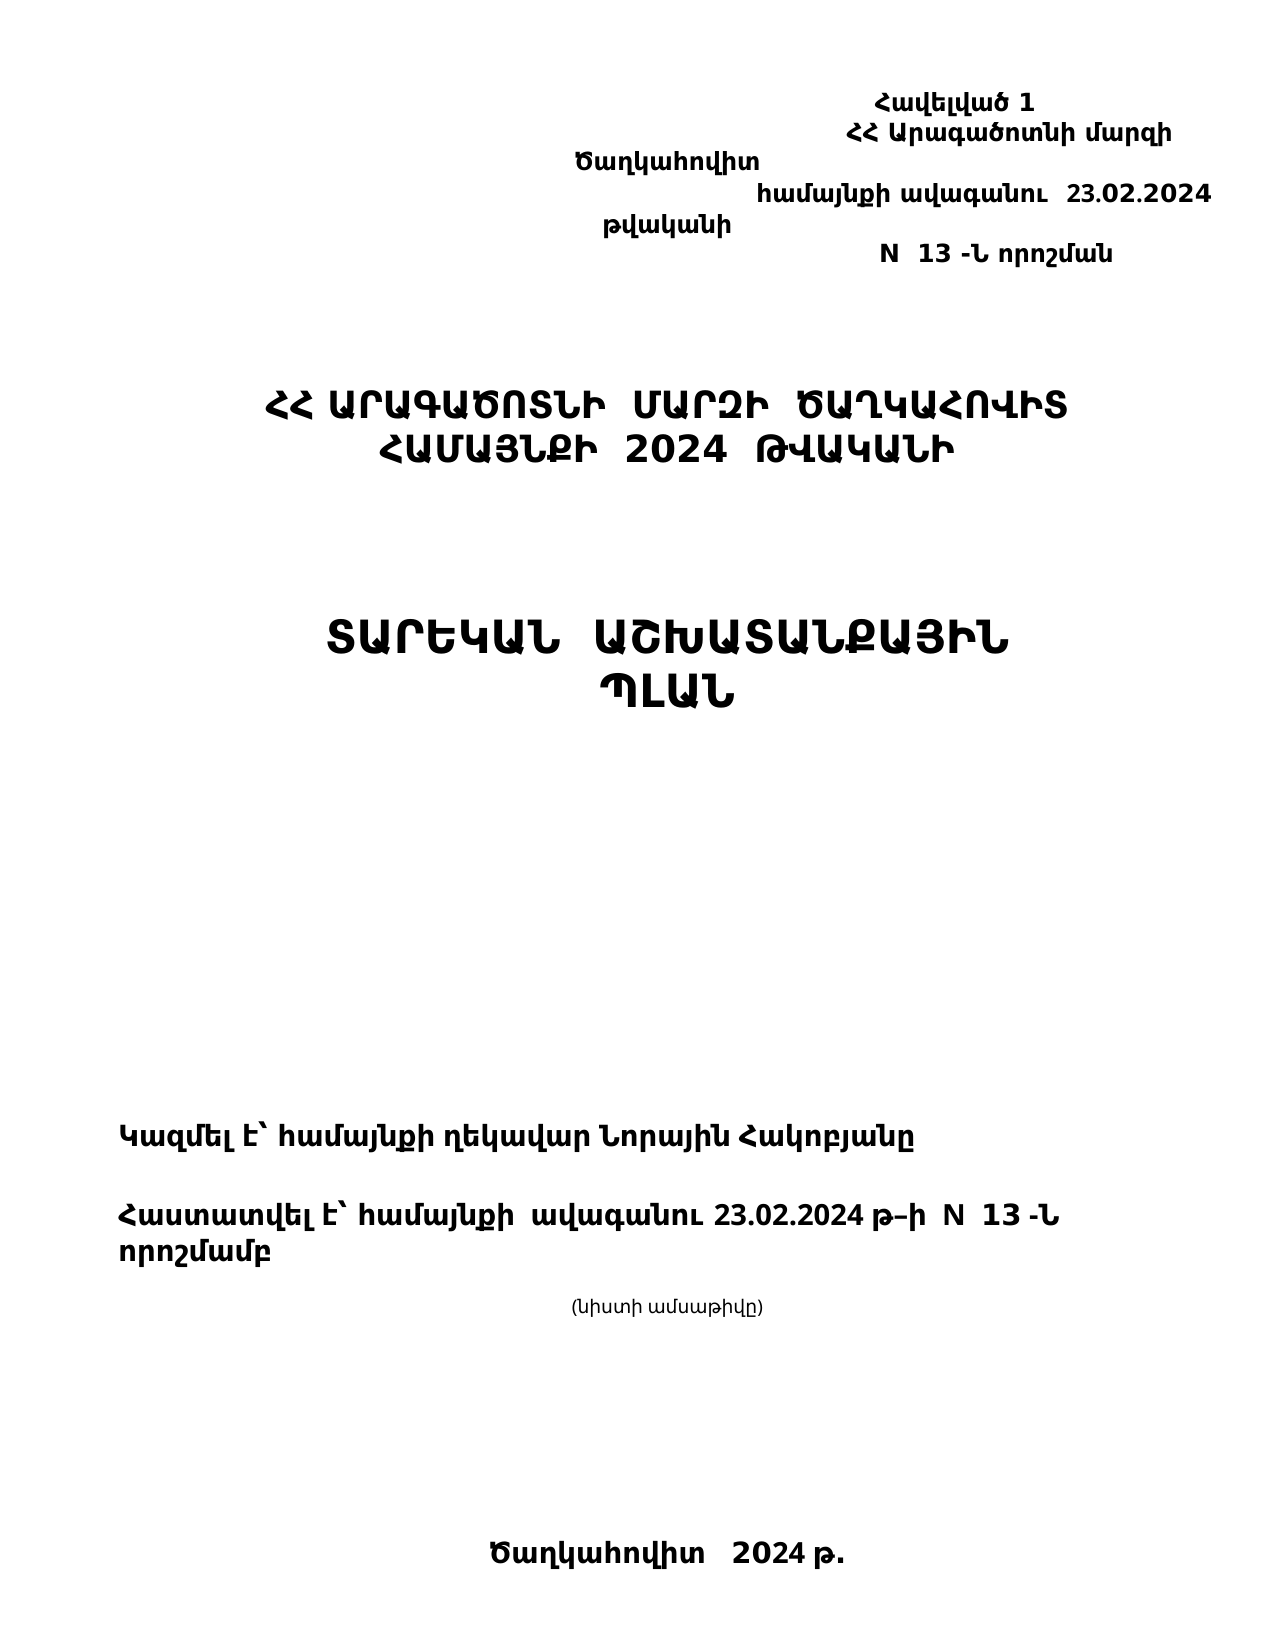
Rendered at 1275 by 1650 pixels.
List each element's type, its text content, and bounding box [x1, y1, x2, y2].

text Կազմել է՝ համայնքի ղեկավար Նորային Հակոբյանը [118, 1115, 1216, 1154]
text ՀՀ Արագածոտնի մարզի Ծաղկահովիտ [118, 118, 1216, 176]
text N 13 -Ն որոշման [118, 239, 1216, 268]
text համայնքի ավագանու 23.02.2024 թվականի [118, 176, 1216, 239]
title Ծաղկահովիտ 2024 թ. [118, 1532, 1216, 1572]
text Հավելված 1 [118, 89, 1216, 118]
text Հաստատվել է՝ համայնքի ավագանու 23.02.2024 թ–ի N 13 -Ն որոշմամբ [118, 1194, 1216, 1268]
text ՏԱՐԵԿԱՆ ԱՇԽԱՏԱՆՔԱՅԻՆ [118, 611, 1216, 664]
text ՀՀ ԱՐԱԳԱԾՈՏՆԻ ՄԱՐԶԻ ԾԱՂԿԱՀՈՎԻՏ ՀԱՄԱՅՆՔԻ 2024 ԹՎԱԿԱՆԻ [118, 384, 1216, 471]
text (նիստի ամսաթիվը) [118, 1293, 1216, 1319]
text ՊԼԱՆ [118, 664, 1216, 718]
